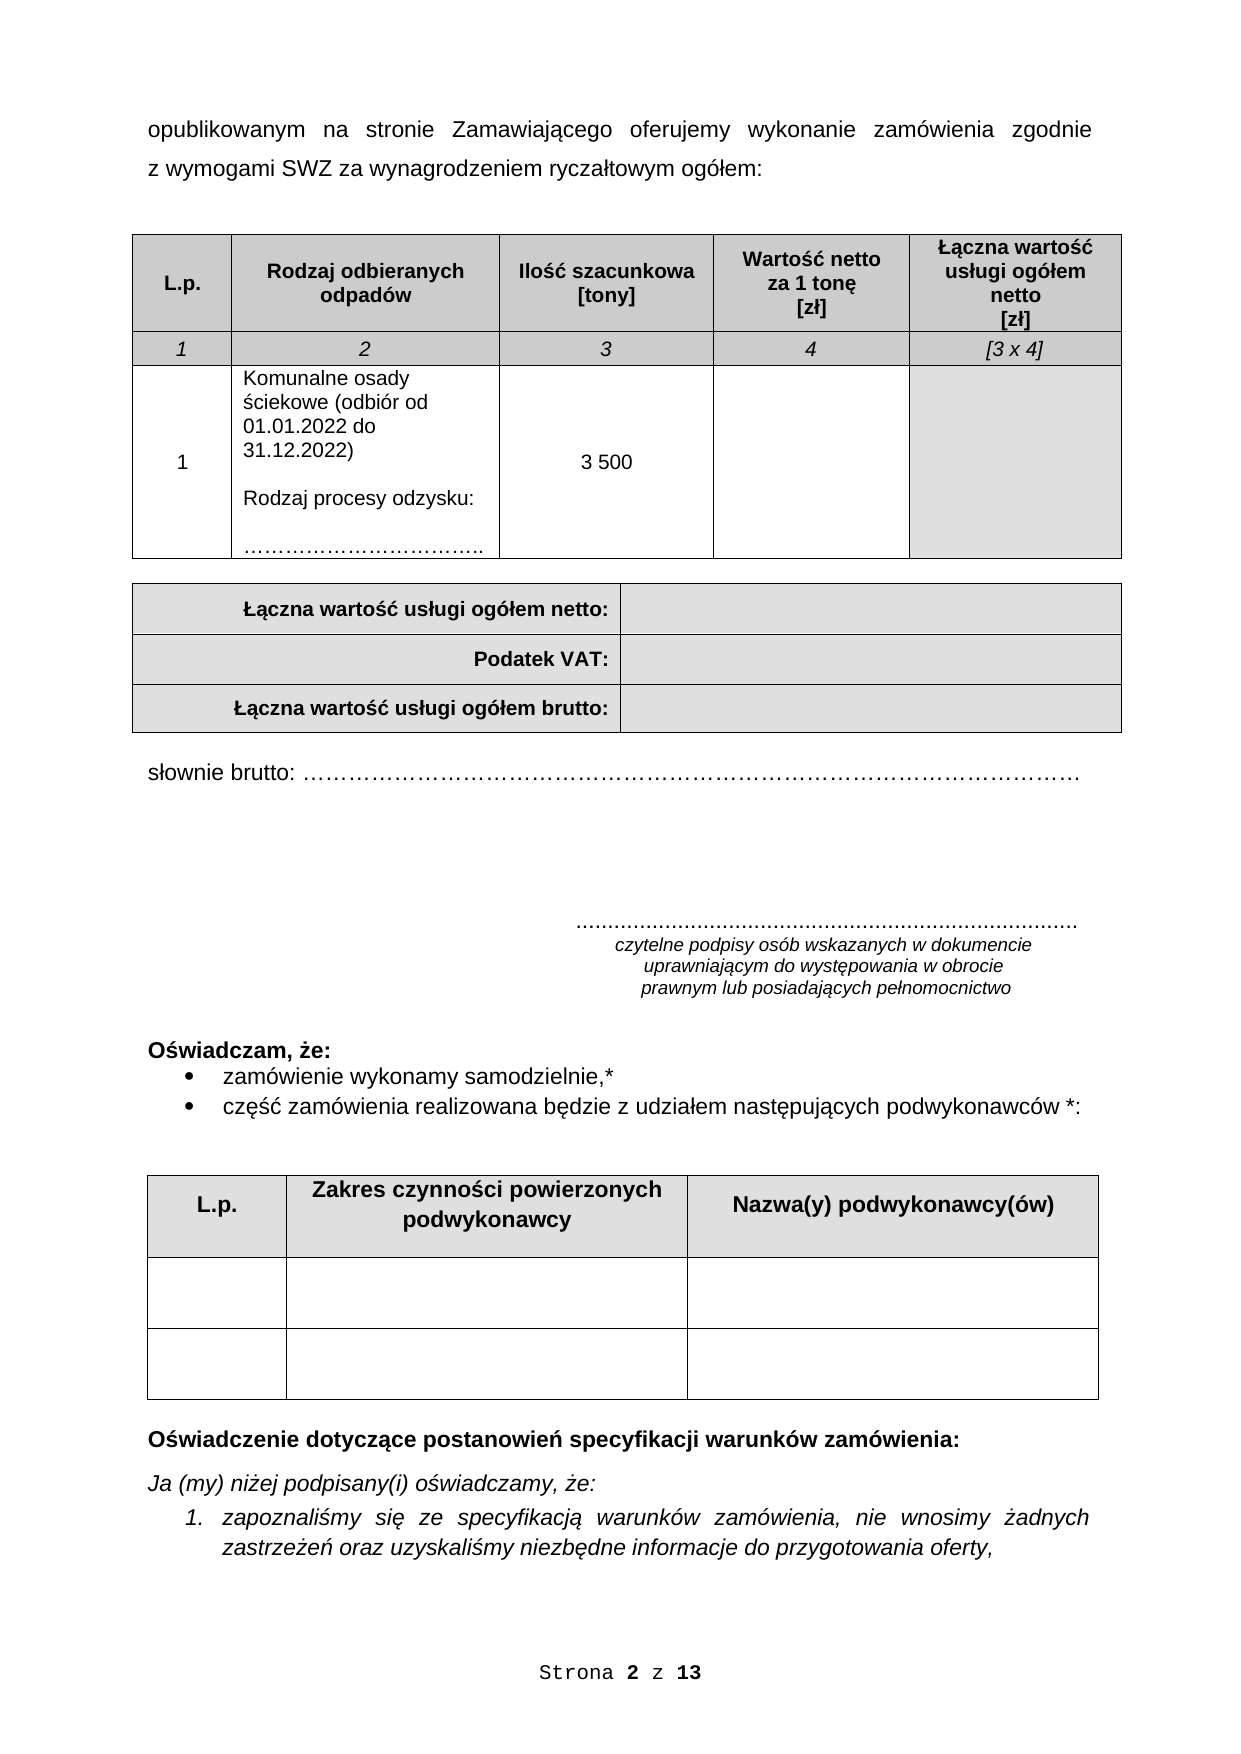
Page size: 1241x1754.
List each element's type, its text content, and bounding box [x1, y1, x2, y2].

list zapoznaliśmy się ze specyfikacją warunków zamówienia, nie wnosimy żadnych zastrzeżeń oraz uzyskaliśmy niezbędne informacje do przygotowania oferty, [185, 1504, 1092, 1561]
table_cell 1 [133, 366, 231, 558]
table_cell 1 [133, 332, 231, 365]
table_header [621, 584, 1121, 633]
text Oświadczam, że: [148, 1037, 1092, 1063]
table_cell [287, 1329, 687, 1399]
table_header Nazwa(y) podwykonawcy(ów) [688, 1176, 1098, 1257]
table_cell 2 [232, 332, 499, 365]
text czytelne podpisy osób wskazanych w dokumencie [148, 934, 1092, 955]
table_header Ilość szacunkowa [tony] [500, 235, 713, 331]
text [148, 116, 1092, 181]
table_header Wartość netto za 1 tonę [zł] [714, 235, 909, 331]
table_cell [621, 685, 1121, 732]
table_cell 3 [500, 332, 713, 365]
table_cell Łączna wartość usługi ogółem brutto: [133, 685, 620, 732]
text uprawniającym do występowania w obrocie [148, 955, 1092, 977]
text słownie brutto: ………………………………………………………………………………………… [148, 759, 1092, 785]
table_header L.p. [133, 235, 231, 331]
table_cell [621, 635, 1121, 684]
table_header Zakres czynności powierzonych podwykonawcy [287, 1176, 687, 1257]
table_cell 3 500 [500, 366, 713, 558]
table_cell Podatek VAT: [133, 635, 620, 684]
table_cell [688, 1258, 1098, 1328]
table_header Łączna wartość usługi ogółem netto [zł] [910, 235, 1121, 331]
table_cell [910, 366, 1121, 558]
table_cell [287, 1258, 687, 1328]
text Oświadczenie dotyczące postanowień specyfikacji warunków zamówienia: [148, 1426, 1092, 1453]
table_cell Komunalne osady ściekowe (odbiór od 01.01.2022 do 31.12.2022) Rodzaj procesy odzysku: …………………………….. [232, 366, 499, 558]
table_cell [3 x 4] [910, 332, 1121, 365]
table_header L.p. [148, 1176, 286, 1257]
list część zamówienia realizowana będzie z udziałem następujących podwykonawców *: [185, 1093, 1092, 1120]
table_header Łączna wartość usługi ogółem netto: [133, 584, 620, 633]
text prawnym lub posiadających pełnomocnictwo [148, 977, 1092, 998]
table_cell [714, 366, 909, 558]
table_cell [688, 1329, 1098, 1399]
table_header Rodzaj odbieranych odpadów [232, 235, 499, 331]
list zamówienie wykonamy samodzielnie,* [185, 1063, 1092, 1089]
table_cell 4 [714, 332, 909, 365]
text Ja (my) niżej podpisany(i) oświadczamy, że: [148, 1469, 1092, 1496]
table_cell [148, 1258, 286, 1328]
table_cell [148, 1329, 286, 1399]
text ............................................................................... [148, 907, 1092, 934]
